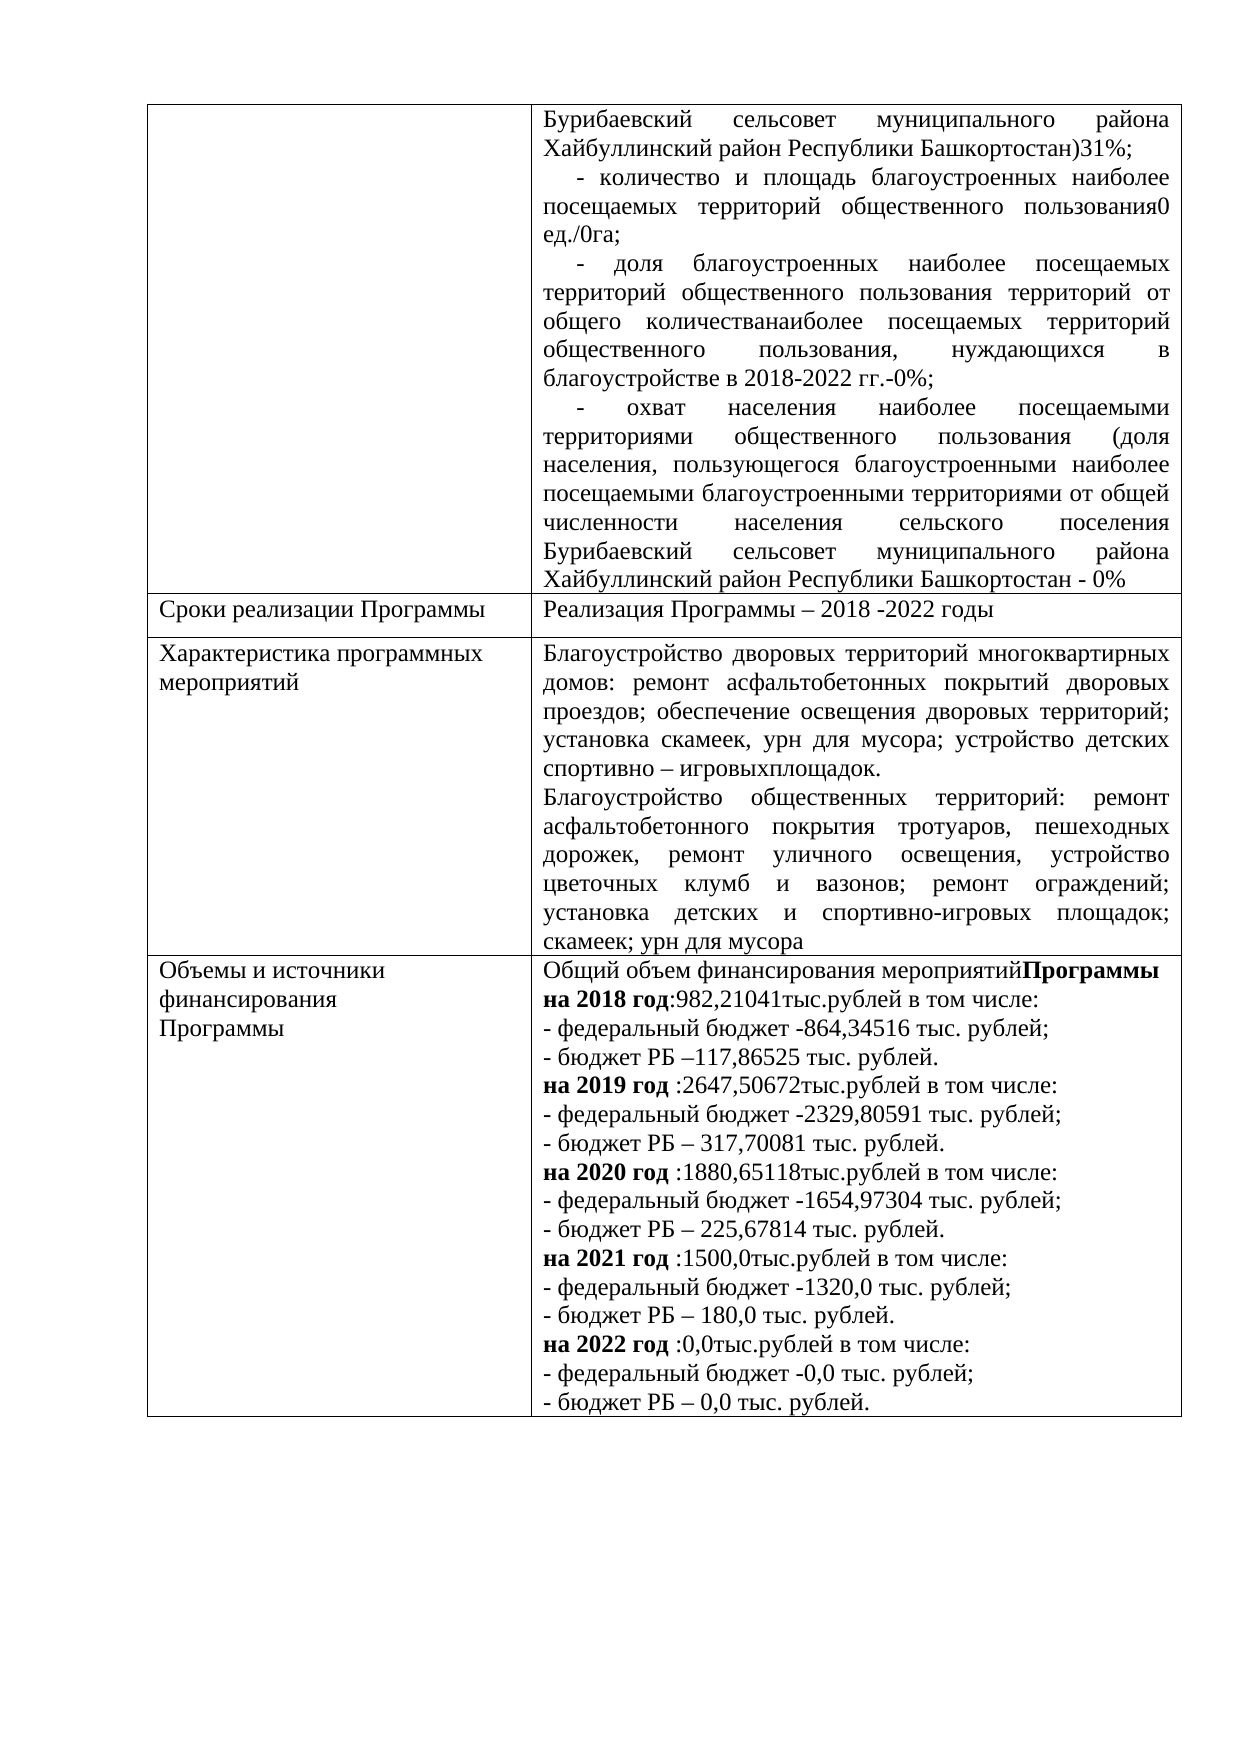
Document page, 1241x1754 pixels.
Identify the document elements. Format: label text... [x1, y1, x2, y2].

table_cell Характеристика программных мероприятий [148, 638, 531, 954]
table_cell Общий объем финансирования мероприятийПрограммы на 2018 год:982,21041тыс.рублей в том числе: - федеральный бюджет -864,34516 тыс. рублей; - бюджет РБ –117,86525 тыс. рублей. на 2019 год :2647,50672тыс.рублей в том числе: - федеральный бюджет -2329,80591 тыс. рублей; - бюджет РБ – 317,70081 тыс. рублей. на 2020 год :1880,65118тыс.рублей в том числе: - федеральный бюджет -1654,97304 тыс. рублей; - бюджет РБ – 225,67814 тыс. рублей. на 2021 год :1500,0тыс.рублей в том числе: - федеральный бюджет -1320,0 тыс. рублей; - бюджет РБ – 180,0 тыс. рублей. на 2022 год :0,0тыс.рублей в том числе: - федеральный бюджет -0,0 тыс. рублей; - бюджет РБ – 0,0 тыс. рублей. [532, 956, 1181, 1416]
table_cell Объемы и источники финансирования Программы [148, 956, 531, 1416]
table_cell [148, 105, 531, 593]
table_cell Реализация Программы – 2018 -2022 годы [532, 594, 1181, 637]
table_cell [532, 105, 1181, 593]
table_cell Благоустройство дворовых территорий многоквартирных домов: ремонт асфальтобетонных покрытий дворовых проездов; обеспечение освещения дворовых территорий; установка скамеек, урн для мусора; устройство детских спортивно – игровыхплощадок. Благоустройство общественных территорий: ремонт асфальтобетонного покрытия тротуаров, пешеходных дорожек, ремонт уличного освещения, устройство цветочных клумб и вазонов; ремонт ограждений; установка детских и спортивно-игровых площадок; скамеек; урн для мусора [532, 638, 1181, 954]
table_cell Сроки реализации Программы [148, 594, 531, 637]
